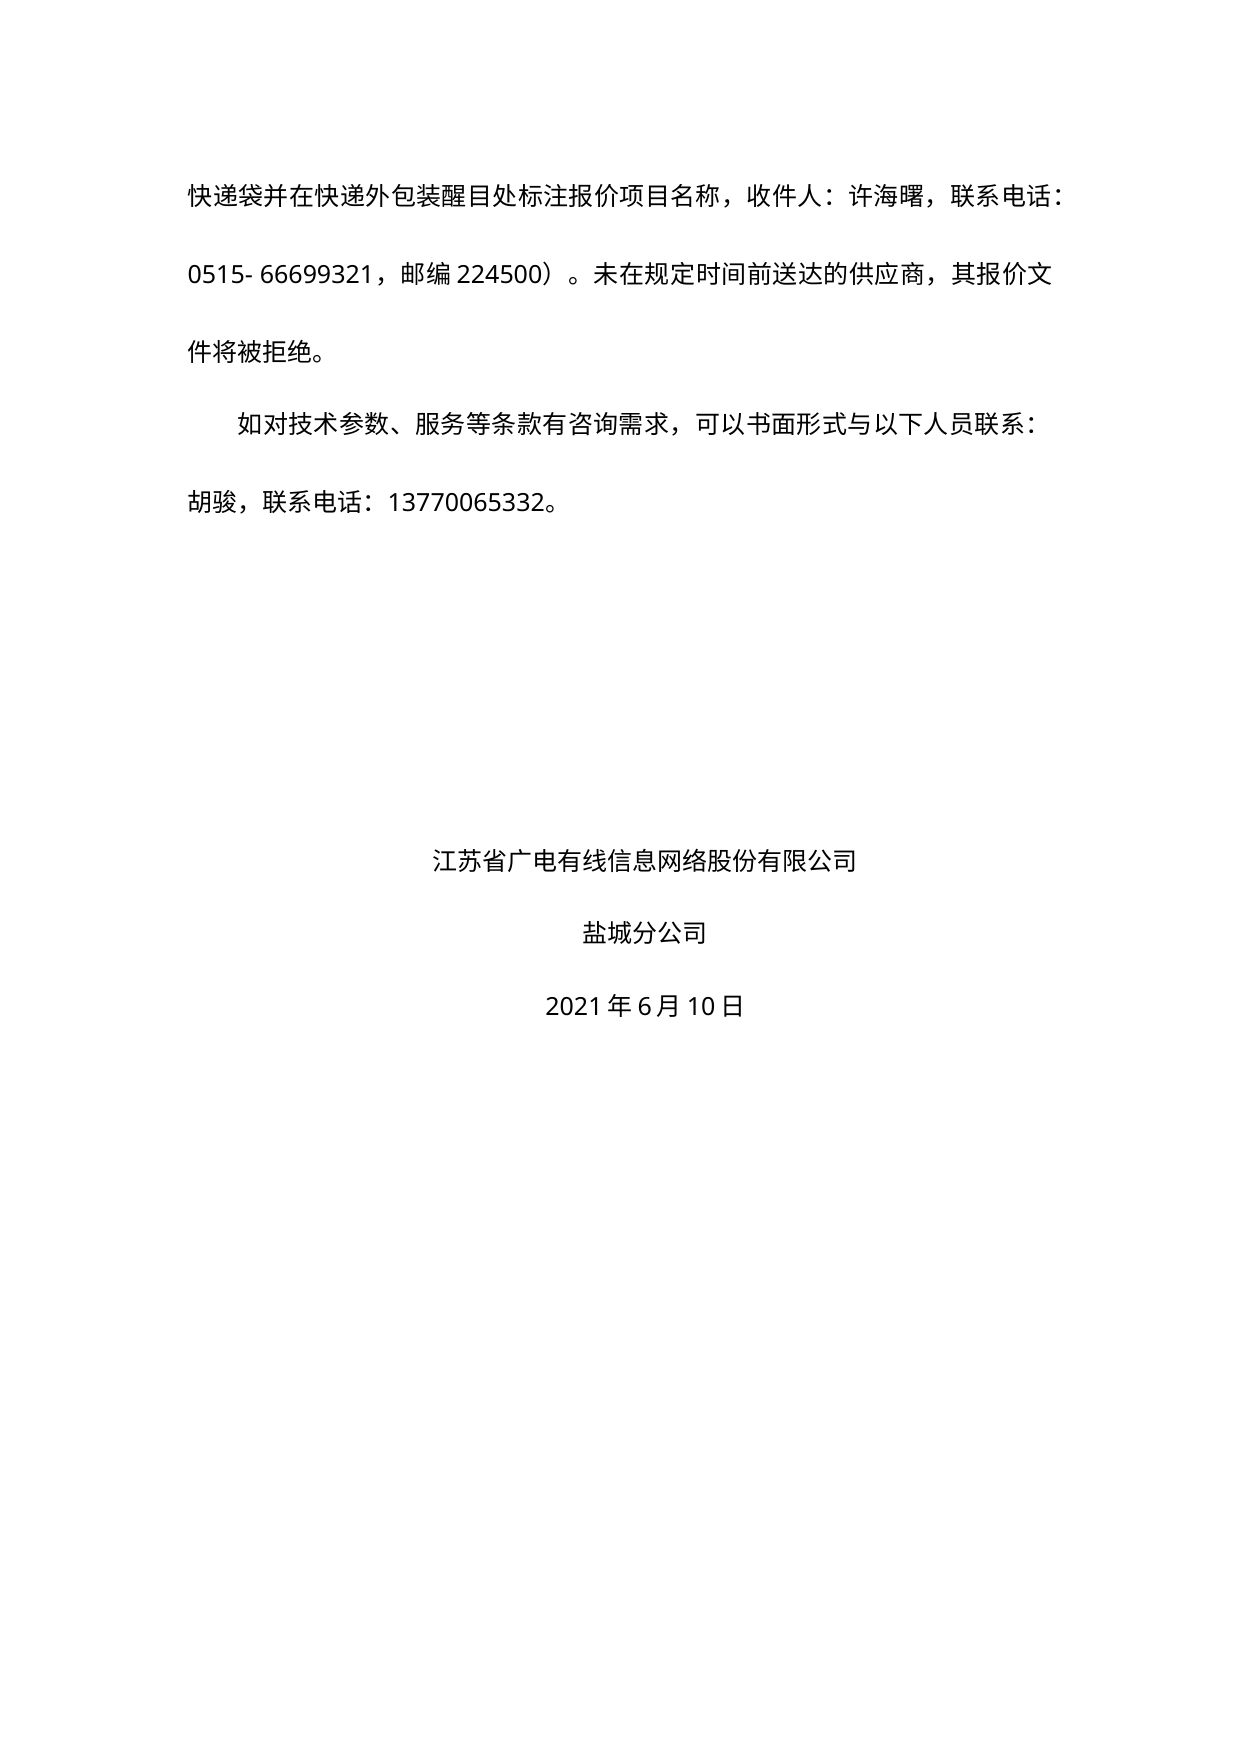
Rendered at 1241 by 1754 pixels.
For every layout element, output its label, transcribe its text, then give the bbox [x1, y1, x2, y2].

text 如对技术参数、服务等条款有咨询需求，可以书面形式与以下人员联系：胡骏，联系电话：13770065332。 [187, 390, 1053, 533]
text 江苏省广电有线信息网络股份有限公司 [187, 827, 1053, 892]
text 2021年6月10日 [187, 972, 1053, 1037]
text 盐城分公司 [187, 899, 1053, 964]
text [187, 162, 1053, 383]
